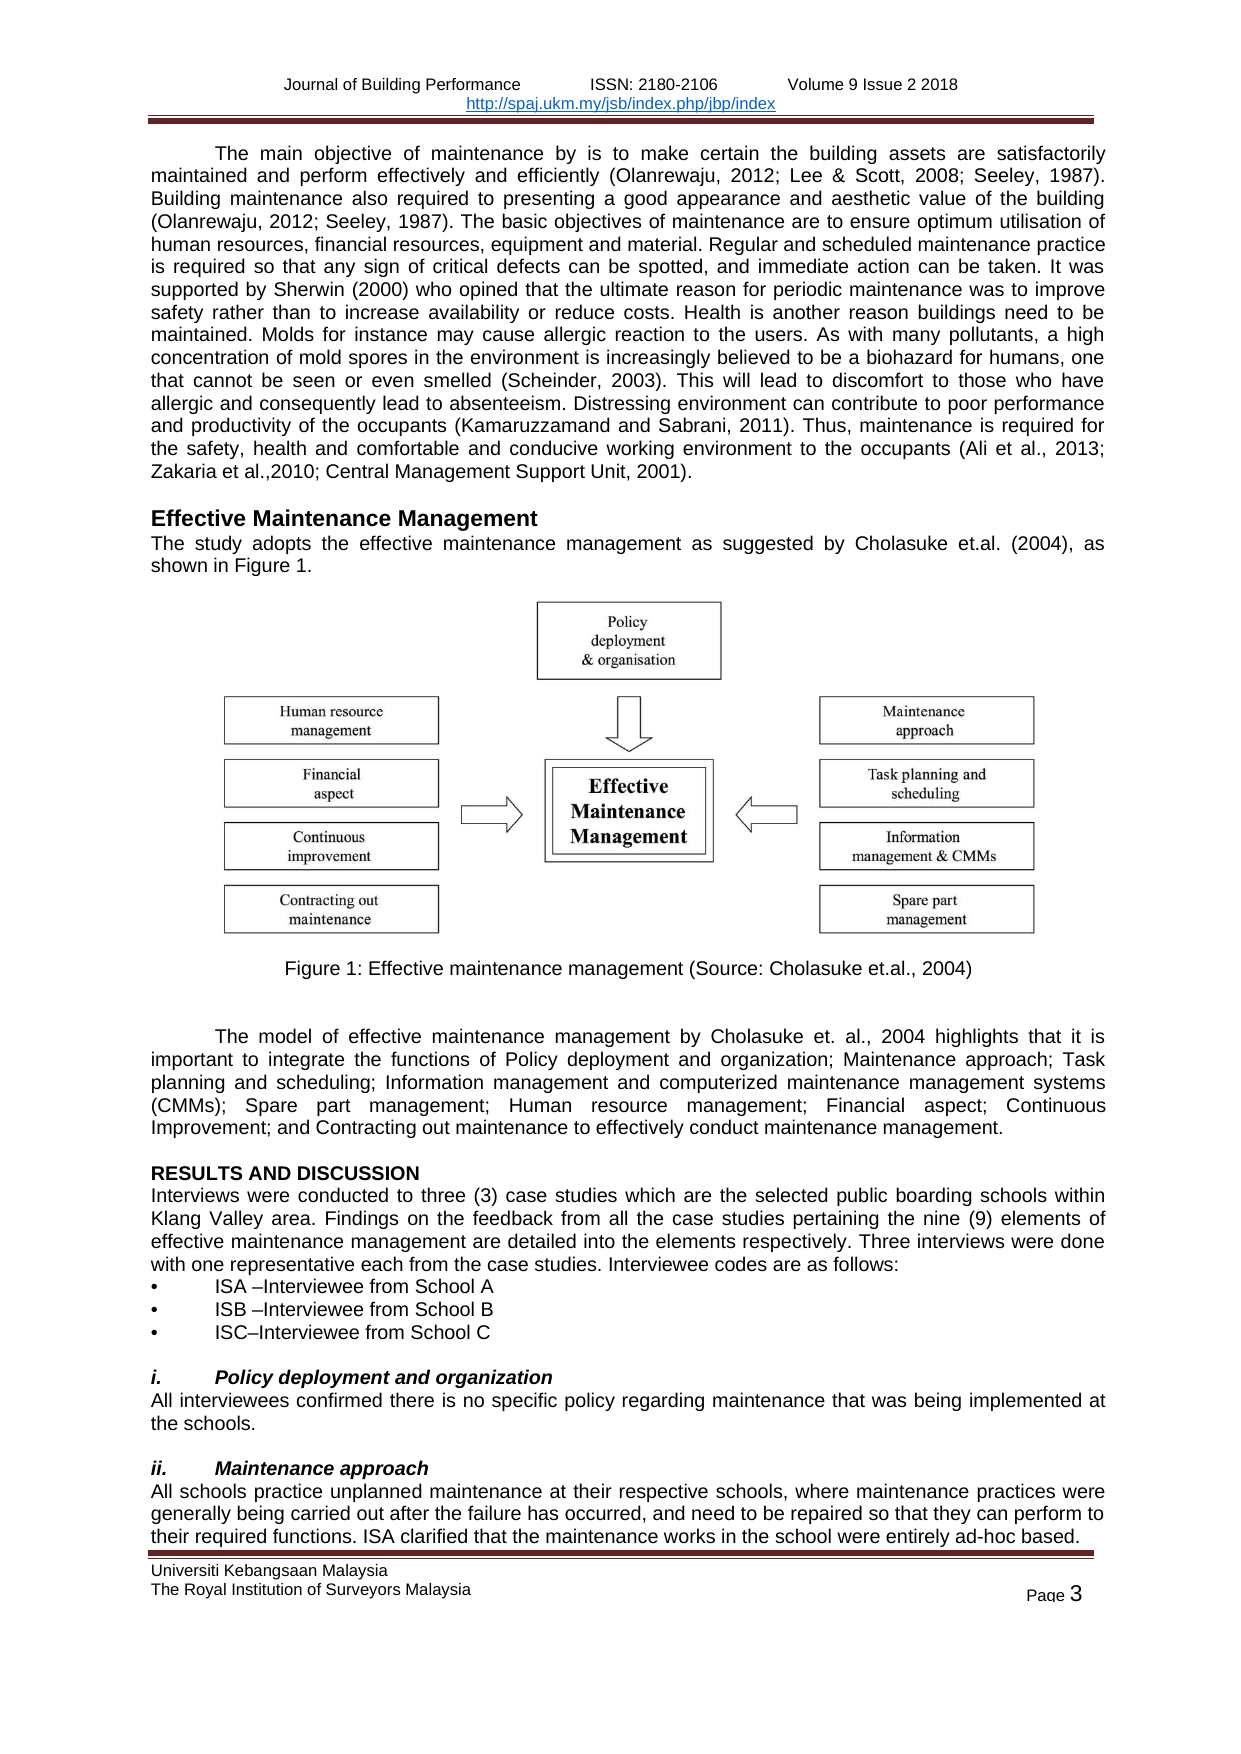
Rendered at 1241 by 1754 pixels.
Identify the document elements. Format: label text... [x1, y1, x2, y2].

subtitle Interviews were conducted to three (3) case studies which are the selected public boarding schools within Klang Valley area. Findings on the feedback from all the case studies pertaining the nine (9) elements of effective maintenance management are detailed into the elements respectively. Three interviews were done with one representative each from the case studies. Interviewee codes are as follows: [151, 1184, 1107, 1275]
subtitle RESULTS AND DISCUSSION [151, 1162, 1107, 1184]
subtitle i. Policy deployment and organization [151, 1366, 1107, 1389]
subtitle All schools practice unplanned maintenance at their respective schools, where maintenance practices were generally being carried out after the failure has occurred, and need to be repaired so that they can perform to their required functions. ISA clarified that the maintenance works in the school were entirely ad-hoc based. [151, 1479, 1107, 1548]
subtitle • ISA –Interviewee from School A [151, 1275, 1107, 1298]
subtitle • ISB –Interviewee from School B [151, 1298, 1107, 1321]
subtitle ii. Maintenance approach [151, 1457, 1107, 1479]
subtitle The main objective of maintenance by is to make certain the building assets are satisfactorily maintained and perform effectively and efficiently (Olanrewaju, 2012; Lee & Scott, 2008; Seeley, 1987). Building maintenance also required to presenting a good appearance and aesthetic value of the building (Olanrewaju, 2012; Seeley, 1987). The basic objectives of maintenance are to ensure optimum utilisation of human resources, financial resources, equipment and material. Regular and scheduled maintenance practice is required so that any sign of critical defects can be spotted, and immediate action can be taken. It was supported by Sherwin (2000) who opined that the ultimate reason for periodic maintenance was to improve safety rather than to increase availability or reduce costs. Health is another reason buildings need to be maintained. Molds for instance may cause allergic reaction to the users. As with many pollutants, a high concentration of mold spores in the environment is increasingly believed to be a biohazard for humans, one that cannot be seen or even smelled (Scheinder, 2003). This will lead to discomfort to those who have allergic and consequently lead to absenteeism. Distressing environment can contribute to poor performance and productivity of the occupants (Kamaruzzamand and Sabrani, 2011). Thus, maintenance is required for the safety, health and comfortable and conducive working environment to the occupants (Ali et al., 2013; Zakaria et al.,2010; Central Management Support Unit, 2001). [151, 142, 1107, 482]
subtitle The study adopts the effective maintenance management as suggested by Cholasuke et.al. (2004), as shown in Figure 1. [151, 531, 1107, 577]
subtitle All interviewees confirmed there is no specific policy regarding maintenance that was being implemented at the schools. [151, 1389, 1107, 1434]
subtitle • ISC–Interviewee from School C [151, 1321, 1107, 1343]
subtitle The model of effective maintenance management by Cholasuke et. al., 2004 highlights that it is important to integrate the functions of Policy deployment and organization; Maintenance approach; Task planning and scheduling; Information management and computerized maintenance management systems (CMMs); Spare part management; Human resource management; Financial aspect; Continuous Improvement; and Contracting out maintenance to effectively conduct maintenance management. [151, 1025, 1107, 1139]
subtitle Figure 1: Effective maintenance management (Source: Cholasuke et.al., 2004) [151, 957, 1107, 980]
subtitle Effective Maintenance Management [151, 505, 1107, 531]
